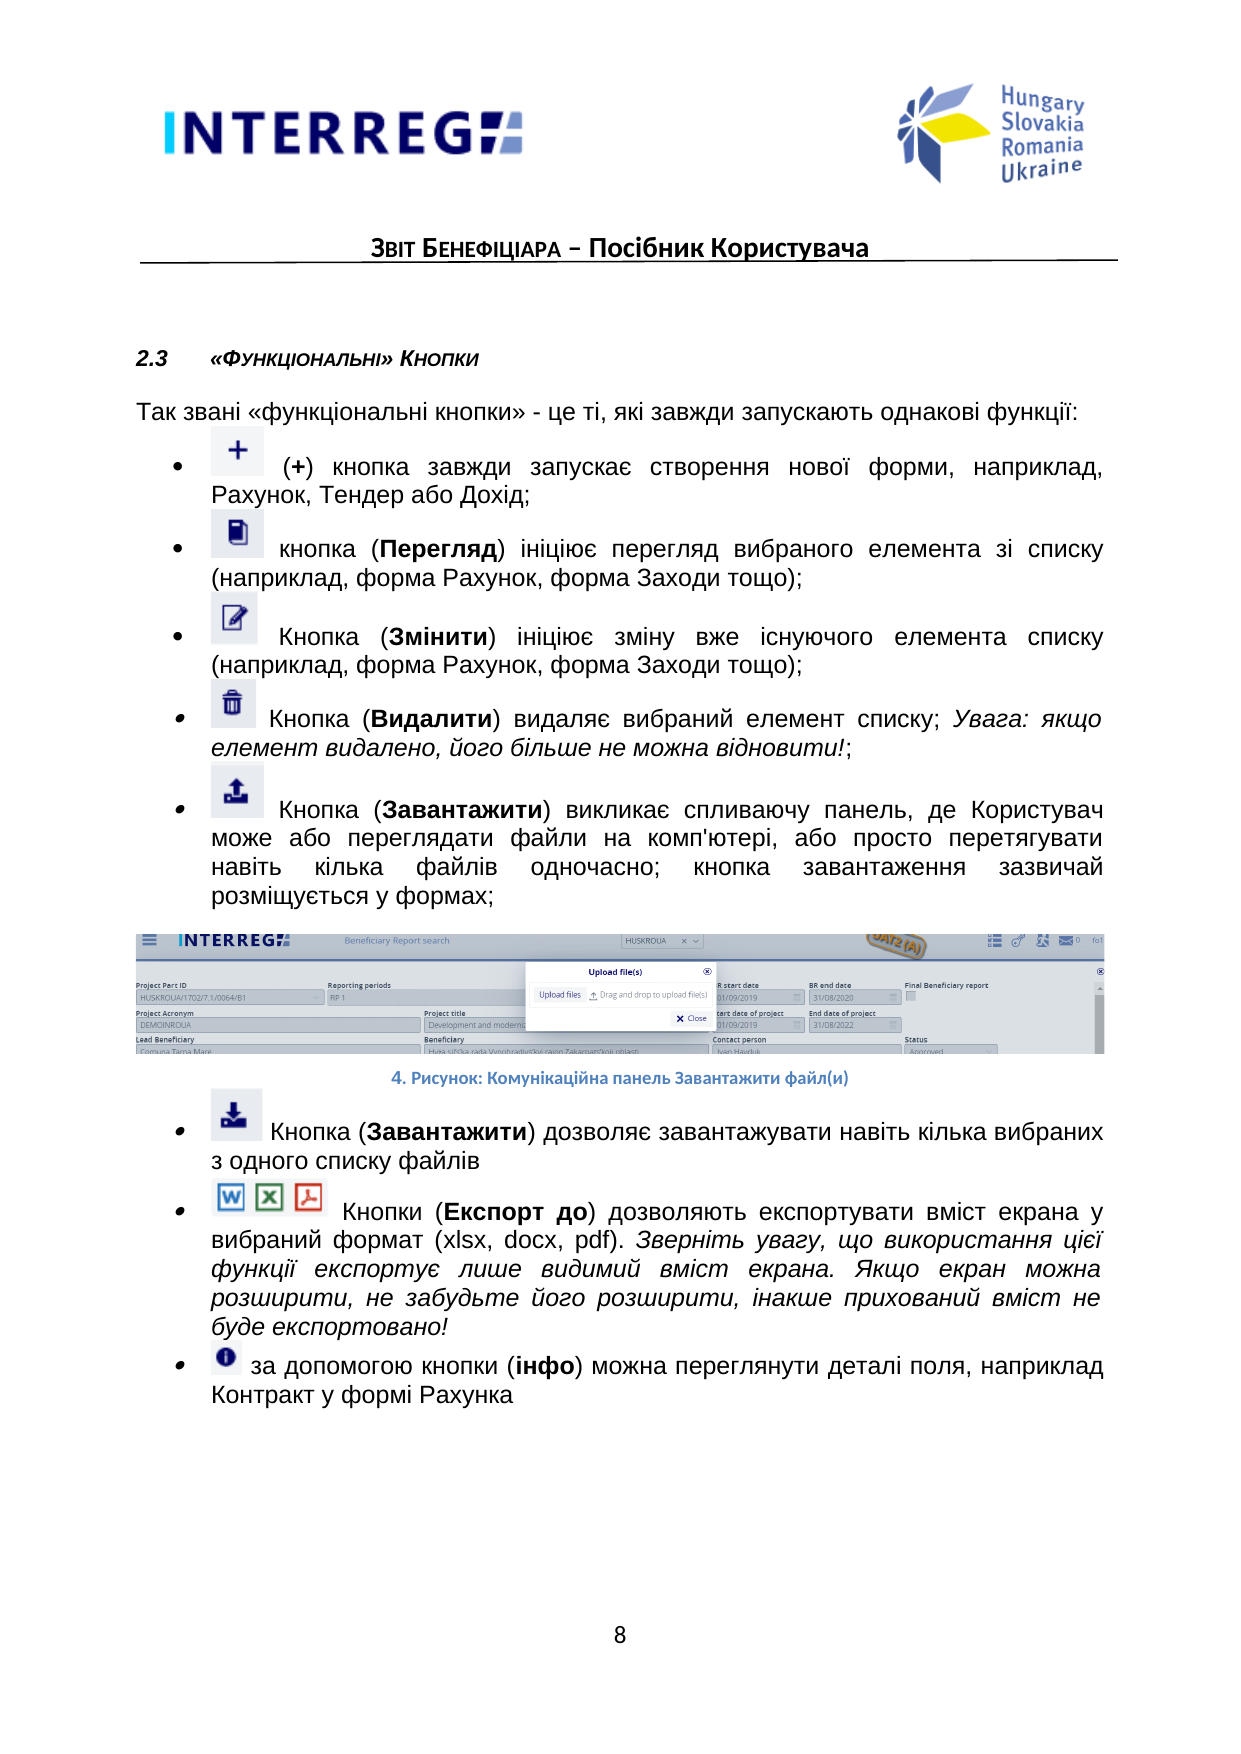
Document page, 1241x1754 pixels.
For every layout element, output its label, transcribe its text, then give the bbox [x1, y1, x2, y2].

list Кнопка (Змінити) ініціює зміну вже існуючого елемента списку (наприклад, форма Рахунок, форма Заходи тощо); [173, 592, 1104, 679]
list за допомогою кнопки (інфо) можна переглянути деталі поля, наприклад Контракт у формі Рахунка [173, 1340, 1104, 1409]
picture [210, 1340, 243, 1375]
picture [210, 679, 257, 728]
picture [135, 934, 1105, 1054]
list (+) кнопка завжди запускає створення нової форми, наприклад, Рахунок, Тендер або Дохід; [173, 426, 1104, 509]
list Кнопка (Завантажити) дозволяє завантажувати навіть кілька вибраних з одного списку файлів [173, 1089, 1104, 1175]
picture [210, 761, 264, 818]
picture [210, 1174, 330, 1220]
picture [210, 509, 264, 558]
picture [210, 426, 264, 476]
picture [148, 108, 541, 158]
picture [210, 1088, 263, 1141]
picture [210, 591, 258, 645]
list Кнопка (Видалити) видаляє вибраний елемент списку; Увага: якщо елемент видалено, його більше не можна відновити!; [173, 679, 1104, 762]
list Кнопки (Експорт до) дозволяють експортувати вміст екрана у вибраний формат (xlsx, docx, pdf). Зверніть увагу, що використання цієї функції експортує лише видимий вміст екрана. Якщо екран можна розширити, не забудьте його розширити, інакше прихований вміст не буде експортовано! [173, 1175, 1104, 1340]
subtitle «Функціональні» Кнопки [136, 345, 1104, 372]
text 4. Рисунок: Комунікаційна панель Завантажити файл(и) [136, 1066, 1104, 1089]
list кнопка (Перегляд) ініціює перегляд вибраного елемента зі списку (наприклад, форма Рахунок, форма Заходи тощо); [173, 509, 1104, 592]
picture [891, 73, 1094, 192]
list Кнопка (Завантажити) викликає спливаючу панель, де Користувач може або переглядати файли на комп'ютері, або просто перетягувати навіть кілька файлів одночасно; кнопка завантаження зазвичай розміщується у формах; [173, 762, 1104, 910]
text Так звані «функціональні кнопки» - це ті, які завжди запускають однакові функції: [136, 397, 1104, 426]
